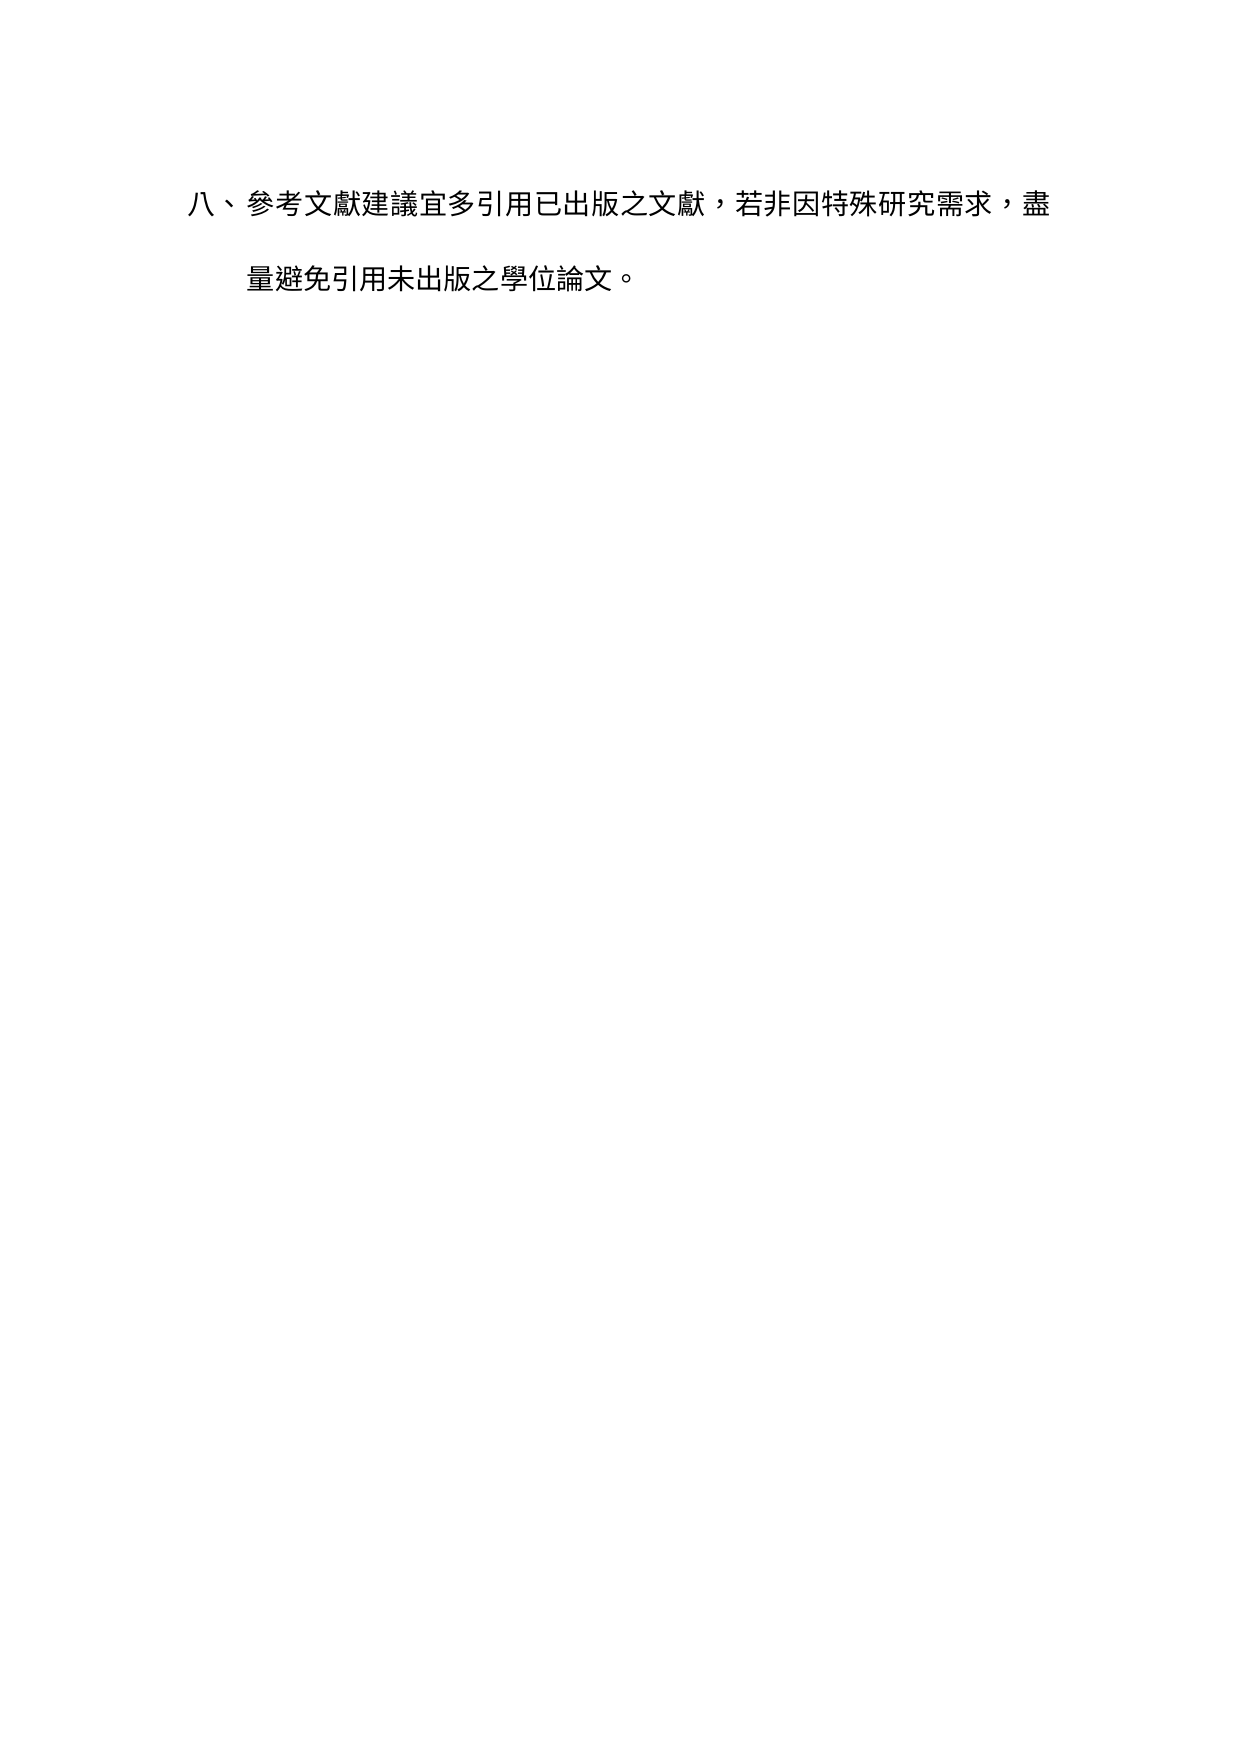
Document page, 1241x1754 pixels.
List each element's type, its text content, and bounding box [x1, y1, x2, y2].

list 參考文獻建議宜多引用已出版之文獻，若非因特殊研究需求，盡量避免引用未出版之學位論文。 [187, 164, 1053, 314]
